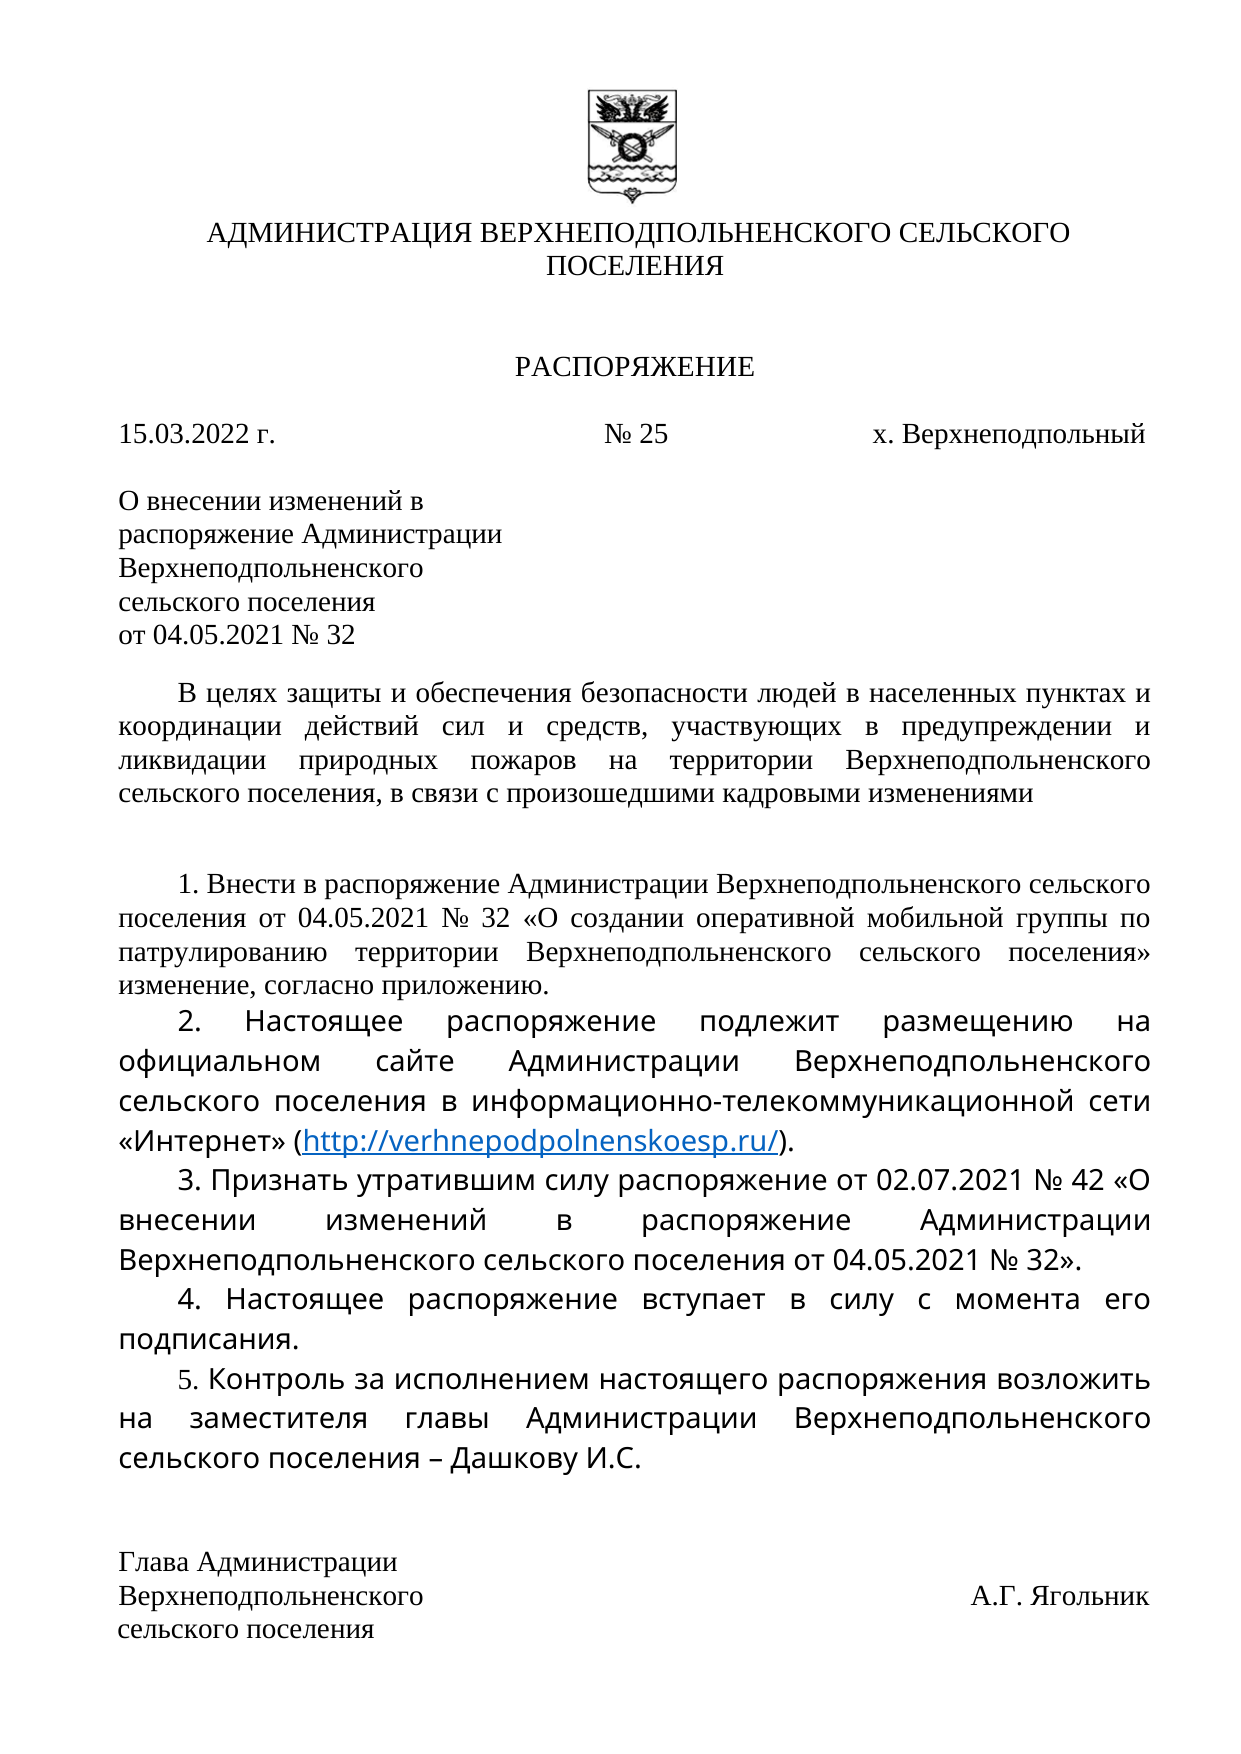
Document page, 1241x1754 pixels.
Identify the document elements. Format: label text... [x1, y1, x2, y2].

text 15.03.2022 г. № 25 х. Верхнеподпольный [118, 416, 1152, 449]
subtitle В целях защиты и обеспечения безопасности людей в населенных пунктах и координации действий сил и средств, участвующих в предупреждении и ликвидации природных пожаров на территории Верхнеподпольненского сельского поселения, в связи с произошедшими кадровыми изменениями [118, 675, 1152, 809]
text сельского поселения [81, 1611, 1152, 1645]
text сельского поселения [118, 584, 1152, 617]
text РАСПОРЯЖЕНИЕ [118, 349, 1152, 382]
text О внесении изменений в [118, 483, 1152, 517]
text от 04.05.2021 № 32 [118, 617, 1152, 651]
text 1. Внести в распоряжение Администрации Верхнеподпольненского сельского поселения от 04.05.2021 № 32 «О создании оперативной мобильной группы по патрулированию территории Верхнеподпольненского сельского поселения» изменение, согласно приложению. [118, 867, 1152, 1001]
text Глава Администрации Верхнеподпольненского А.Г. Ягольник [118, 1544, 1152, 1611]
picture [580, 82, 690, 215]
text Верхнеподпольненского [118, 550, 1152, 584]
text 4. Настоящее распоряжение вступает в силу с момента его подписания. [118, 1278, 1152, 1358]
text 5. Контроль за исполнением настоящего распоряжения возложить на заместителя главы Администрации Верхнеподпольненского сельского поселения – Дашкову И.С. [118, 1358, 1152, 1477]
text распоряжение Администрации [118, 517, 1152, 550]
text 2. Настоящее распоряжение подлежит размещению на официальном сайте Администрации Верхнеподпольненского сельского поселения в информационно-телекоммуникационной сети «Интернет» (http://verhnepodpolnenskoesp.ru/). [118, 1001, 1152, 1159]
text АДМИНИСТРАЦИЯ ВЕРХНЕПОДПОЛЬНЕНСКОГО СЕЛЬСКОГО ПОСЕЛЕНИЯ [118, 215, 1152, 282]
text 3. Признать утратившим силу распоряжение от 02.07.2021 № 42 «О внесении изменений в распоряжение Администрации Верхнеподпольненского сельского поселения от 04.05.2021 № 32». [118, 1159, 1152, 1278]
